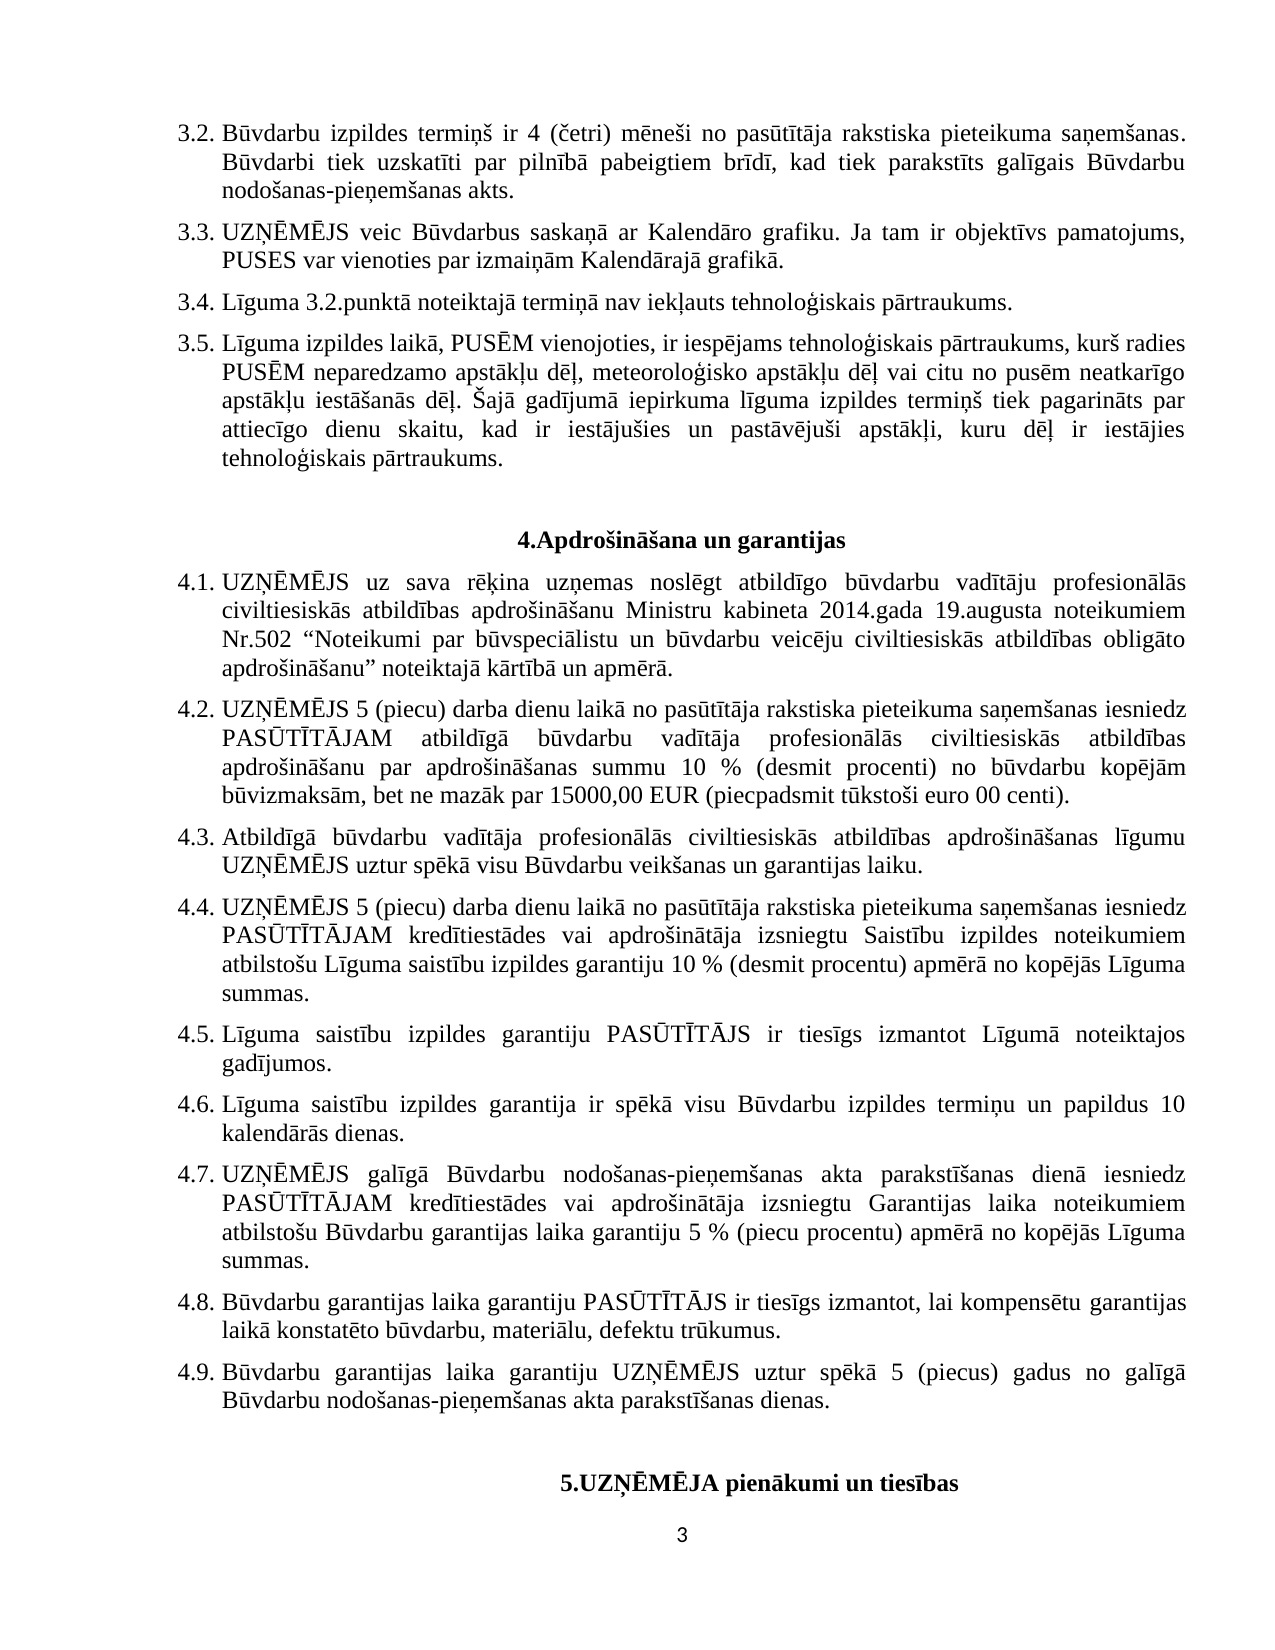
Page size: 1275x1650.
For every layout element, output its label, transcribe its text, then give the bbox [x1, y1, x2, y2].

list UZŅĒMĒJS 5 (piecu) darba dienu laikā no pasūtītāja rakstiska pieteikuma saņemšanas iesniedz PASŪTĪTĀJAM kredītiestādes vai apdrošinātāja izsniegtu Saistību izpildes noteikumiem atbilstošu Līguma saistību izpildes garantiju 10 % (desmit procentu) apmērā no kopējās Līguma summas. [177, 892, 1186, 1007]
list Līguma saistību izpildes garantija ir spēkā visu Būvdarbu izpildes termiņu un papildus 10 kalendārās dienas. [177, 1089, 1186, 1147]
list UZŅĒMĒJS uz sava rēķina uzņemas noslēgt atbildīgo būvdarbu vadītāju profesionālās civiltiesiskās atbildības apdrošināšanu Ministru kabineta 2014.gada 19.augusta noteikumiem Nr.502 “Noteikumi par būvspeciālistu un būvdarbu veicēju civiltiesiskās atbildības obligāto apdrošināšanu” noteiktajā kārtībā un apmērā. [177, 567, 1186, 682]
list Atbildīgā būvdarbu vadītāja profesionālās civiltiesiskās atbildības apdrošināšanas līgumu UZŅĒMĒJS uztur spēkā visu Būvdarbu veikšanas un garantijas laiku. [177, 822, 1186, 879]
list Būvdarbu izpildes termiņš ir 4 (četri) mēneši no pasūtītāja rakstiska pieteikuma saņemšanas. Būvdarbi tiek uzskatīti par pilnībā pabeigtiem brīdī, kad tiek parakstīts galīgais Būvdarbu nodošanas-pieņemšanas akts. [177, 118, 1186, 204]
list Līguma saistību izpildes garantiju PASŪTĪTĀJS ir tiesīgs izmantot Līgumā noteiktajos gadījumos. [177, 1019, 1186, 1077]
list UZŅĒMĒJA pienākumi un tiesības [333, 1468, 1186, 1497]
list UZŅĒMĒJS 5 (piecu) darba dienu laikā no pasūtītāja rakstiska pieteikuma saņemšanas iesniedz PASŪTĪTĀJAM atbildīgā būvdarbu vadītāja profesionālās civiltiesiskās atbildības apdrošināšanu par apdrošināšanas summu 10 % (desmit procenti) no būvdarbu kopējām būvizmaksām, bet ne mazāk par 15000,00 EUR (piecpadsmit tūkstoši euro 00 centi). [177, 694, 1186, 809]
list Līguma 3.2.punktā noteiktajā termiņā nav iekļauts tehnoloģiskais pārtraukums. [177, 287, 1186, 316]
list UZŅĒMĒJS galīgā Būvdarbu nodošanas-pieņemšanas akta parakstīšanas dienā iesniedz PASŪTĪTĀJAM kredītiestādes vai apdrošinātāja izsniegtu Garantijas laika noteikumiem atbilstošu Būvdarbu garantijas laika garantiju 5 % (piecu procentu) apmērā no kopējās Līguma summas. [177, 1159, 1186, 1274]
list Apdrošināšana un garantijas [177, 526, 1186, 554]
list Būvdarbu garantijas laika garantiju UZŅĒMĒJS uztur spēkā 5 (piecus) gadus no galīgā Būvdarbu nodošanas-pieņemšanas akta parakstīšanas dienas. [177, 1357, 1186, 1414]
list Būvdarbu garantijas laika garantiju PASŪTĪTĀJS ir tiesīgs izmantot, lai kompensētu garantijas laikā konstatēto būvdarbu, materiālu, defektu trūkumus. [177, 1287, 1186, 1344]
list Uzņēmējs veic Būvdarbus saskaņā ar Kalendāro grafiku. Ja tam ir objektīvs pamatojums, PUSES var vienoties par izmaiņām Kalendārajā grafikā. [177, 217, 1186, 274]
list Līguma izpildes laikā, PUSĒM vienojoties, ir iespējams tehnoloģiskais pārtraukums, kurš radies PUSĒM neparedzamo apstākļu dēļ, meteoroloģisko apstākļu dēļ vai citu no pusēm neatkarīgo apstākļu iestāšanās dēļ. Šajā gadījumā iepirkuma līguma izpildes termiņš tiek pagarināts par attiecīgo dienu skaitu, kad ir iestājušies un pastāvējuši apstākļi, kuru dēļ ir iestājies tehnoloģiskais pārtraukums. [177, 328, 1186, 472]
